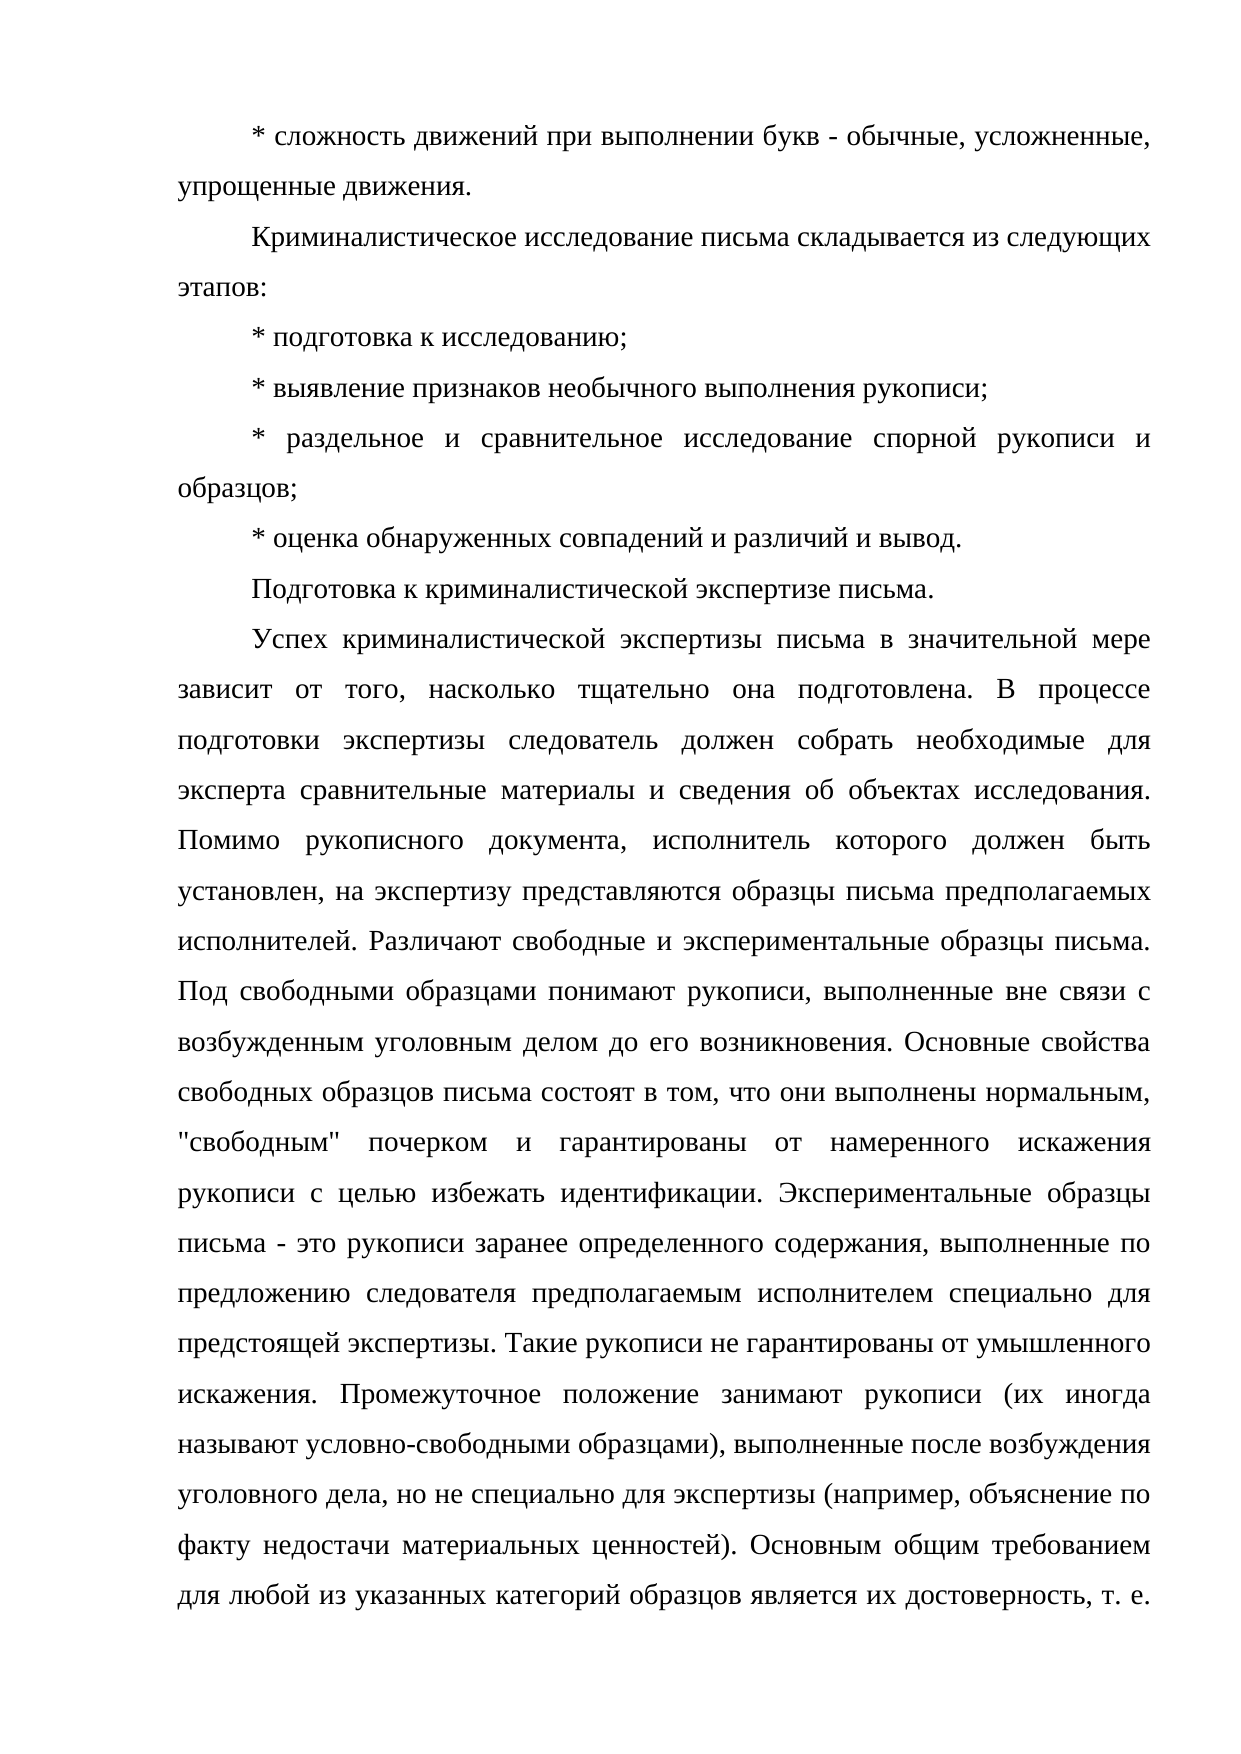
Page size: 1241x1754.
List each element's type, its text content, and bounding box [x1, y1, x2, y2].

text * сложность движений при выполнении букв - обычные, усложненные, упрощенные движения. [177, 118, 1152, 202]
text * оценка обнаруженных совпадений и различий и вывод. [177, 521, 1152, 554]
text * раздельное и сравнительное исследование спорной рукописи и образцов; [177, 420, 1152, 504]
text Подготовка к криминалистической экспертизе письма. [177, 571, 1152, 604]
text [177, 621, 1152, 1611]
text * подготовка к исследованию; [177, 319, 1152, 353]
text * выявление признаков необычного выполнения рукописи; [177, 370, 1152, 403]
text Криминалистическое исследование письма складывается из следующих этапов: [177, 219, 1152, 303]
